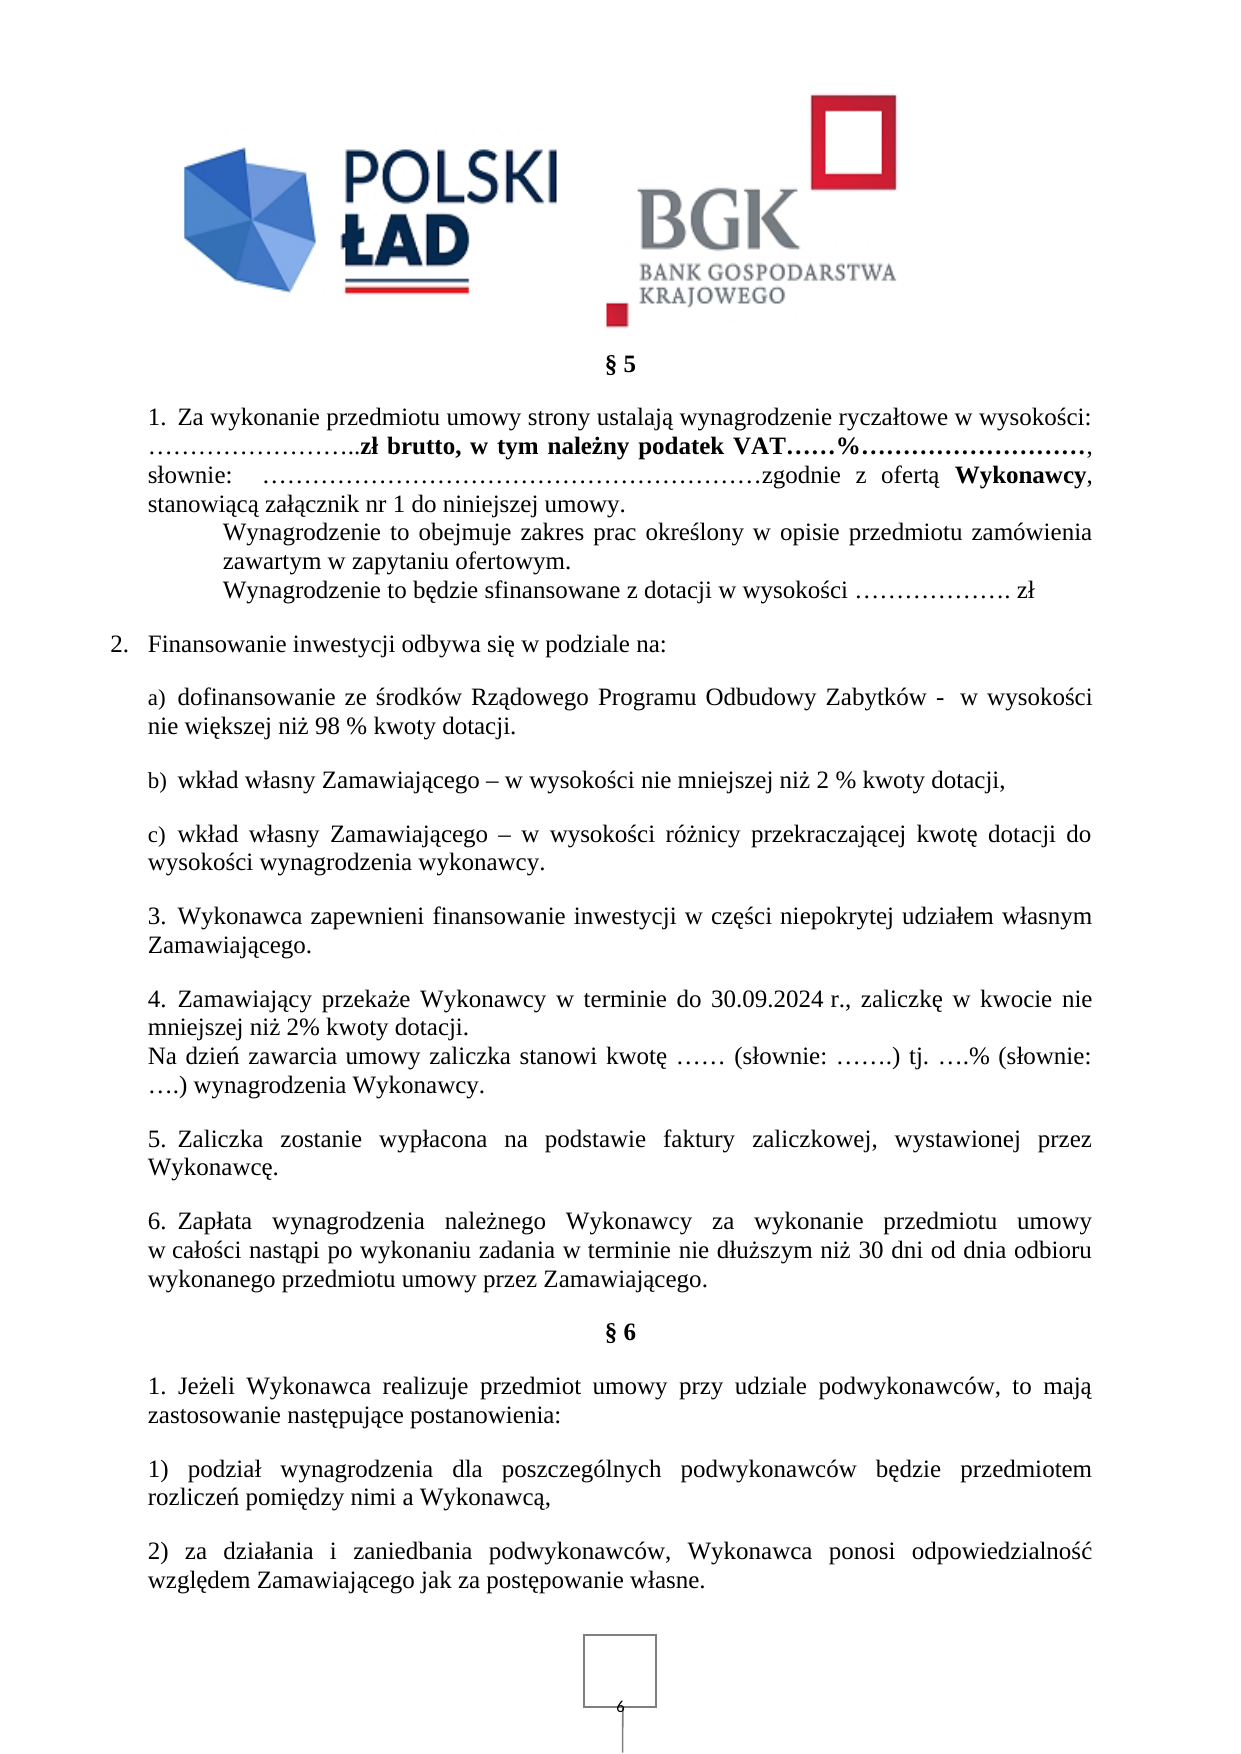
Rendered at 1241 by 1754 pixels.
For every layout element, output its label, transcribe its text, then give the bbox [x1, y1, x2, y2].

list Finansowanie inwestycji odbywa się w podziale na: [110, 629, 1093, 657]
text Na dzień zawarcia umowy zaliczka stanowi kwotę …… (słownie: …….) tj. ….% (słownie: ….) wynagrodzenia Wykonawcy. [148, 1041, 1093, 1099]
list wkład własny Zamawiającego – w wysokości nie mniejszej niż 2 % kwoty dotacji, [148, 765, 1093, 794]
list wkład własny Zamawiającego – w wysokości różnicy przekraczającej kwotę dotacji do wysokości wynagrodzenia wykonawcy. [148, 819, 1093, 876]
list Zaliczka zostanie wypłacona na podstawie faktury zaliczkowej, wystawionej przez Wykonawcę. [148, 1124, 1093, 1181]
list Zamawiający przekaże Wykonawcy w terminie do 30.09.2024 r., zaliczkę w kwocie nie mniejszej niż 2% kwoty dotacji. [148, 984, 1093, 1041]
list Zapłata wynagrodzenia należnego Wykonawcy za wykonanie przedmiotu umowy w całości nastąpi po wykonaniu zadania w terminie nie dłuższym niż 30 dni od dnia odbioru wykonanego przedmiotu umowy przez Zamawiającego. [148, 1206, 1093, 1292]
text 2) za działania i zaniedbania podwykonawców, Wykonawca ponosi odpowiedzialność względem Zamawiającego jak za postępowanie własne. [148, 1536, 1093, 1594]
text § 5 [148, 349, 1093, 377]
text Wynagrodzenie to obejmuje zakres prac określony w opisie przedmiotu zamówienia zawartym w zapytaniu ofertowym. [223, 517, 1093, 575]
list Za wykonanie przedmiotu umowy strony ustalają wynagrodzenie ryczałtowe w wysokości: ……………………..zł brutto, w tym należny podatek VAT……%………………………, słownie: ……………………………………………………zgodnie z ofertą Wykonawcy, stanowiącą załącznik nr 1 do niniejszej umowy. [148, 402, 1093, 517]
text 1. Jeżeli Wykonawca realizuje przedmiot umowy przy udziale podwykonawców, to mają zastosowanie następujące postanowienia: [148, 1371, 1093, 1429]
text Wynagrodzenie to będzie sfinansowane z dotacji w wysokości ………………. zł [223, 575, 1093, 604]
list dofinansowanie ze środków Rządowego Programu Odbudowy Zabytków - w wysokości nie większej niż 98 % kwoty dotacji. [148, 682, 1093, 740]
text § 6 [148, 1317, 1093, 1346]
text 1) podział wynagrodzenia dla poszczególnych podwykonawców będzie przedmiotem rozliczeń pomiędzy nimi a Wykonawcą, [148, 1454, 1093, 1511]
list Wykonawca zapewnieni finansowanie inwestycji w części niepokrytej udziałem własnym Zamawiającego. [148, 901, 1093, 959]
